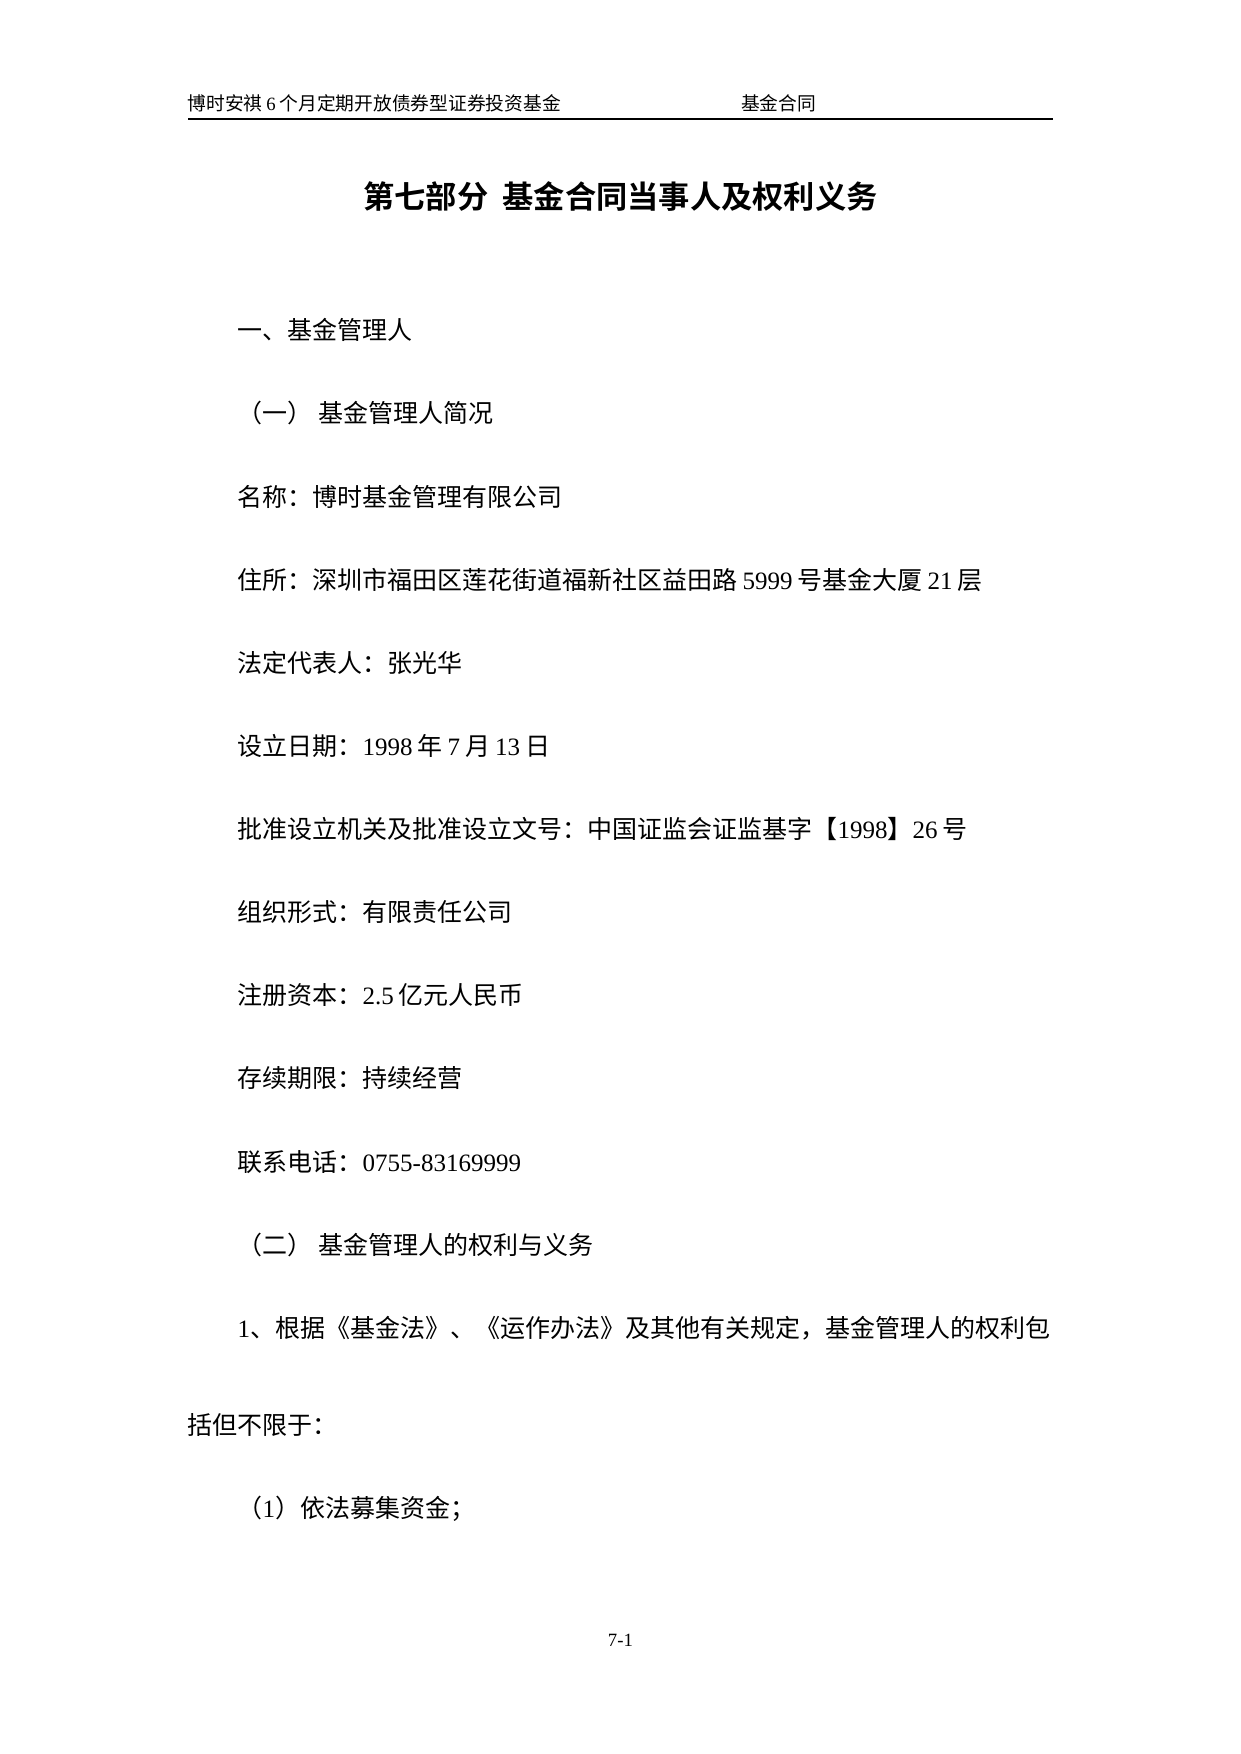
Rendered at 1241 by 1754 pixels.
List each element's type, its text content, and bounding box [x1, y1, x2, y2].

text 名称：博时基金管理有限公司 [187, 463, 1053, 528]
text 批准设立机关及批准设立文号：中国证监会证监基字【1998】26号 [187, 795, 1053, 860]
text 法定代表人：张光华 [187, 629, 1053, 694]
text 联系电话：0755-83169999 [187, 1128, 1053, 1193]
text 存续期限：持续经营 [187, 1044, 1053, 1109]
text （1）依法募集资金； [187, 1474, 1053, 1539]
text （二） 基金管理人的权利与义务 [187, 1211, 1053, 1276]
subtitle 第七部分 基金合同当事人及权利义务 [187, 162, 1053, 227]
text （一） 基金管理人简况 [187, 379, 1053, 444]
text 设立日期：1998年7月13日 [187, 712, 1053, 777]
text 一、基金管理人 [187, 296, 1053, 361]
text 注册资本：2.5亿元人民币 [187, 961, 1053, 1026]
text 住所：深圳市福田区莲花街道福新社区益田路5999号基金大厦21层 [187, 546, 1053, 611]
text 1、根据《基金法》、《运作办法》及其他有关规定，基金管理人的权利包括但不限于： [187, 1294, 1053, 1456]
text 组织形式：有限责任公司 [187, 878, 1053, 943]
